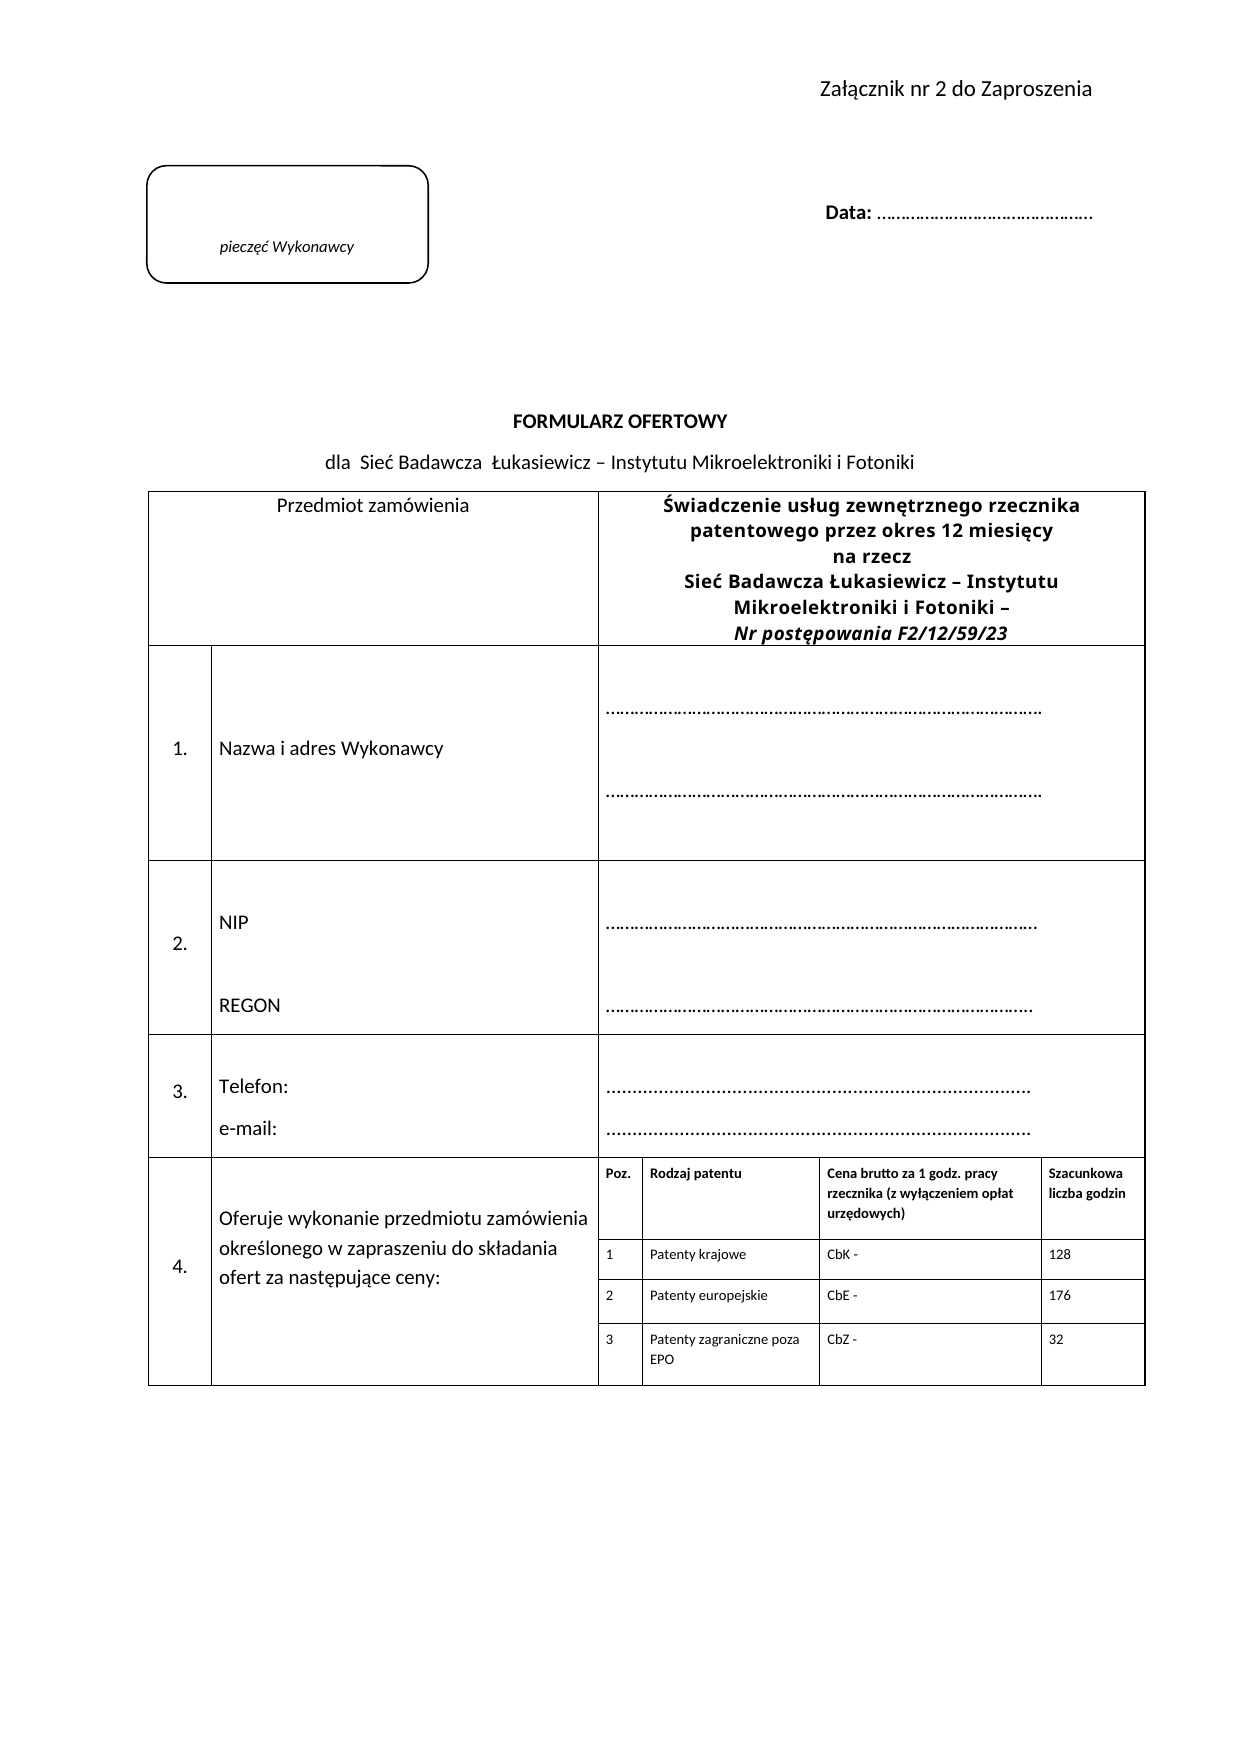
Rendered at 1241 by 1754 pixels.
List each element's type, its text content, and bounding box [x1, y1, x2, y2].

table_cell 4. [149, 1158, 211, 1384]
table_cell ................................................................................. ................................................................................. [599, 1035, 1144, 1157]
table_cell Patenty krajowe [643, 1240, 819, 1279]
table_cell ………………………………………………………………………………. ………………………………………………………………………………. [599, 646, 1144, 860]
table_cell Poz. [599, 1158, 642, 1238]
table_cell Telefon: e-mail: [212, 1035, 598, 1157]
text Data: ……………………………………… [430, 199, 1093, 225]
table_cell 32 [1042, 1324, 1144, 1384]
table_cell CbZ - [820, 1324, 1041, 1384]
table_cell ……………………………………………………………………………… …………………………………………………………………………….. [599, 861, 1144, 1034]
text dla Sieć Badawcza Łukasiewicz – Instytutu Mikroelektroniki i Fotoniki [148, 449, 1093, 475]
table_cell NIP REGON [212, 861, 598, 1034]
table_cell Patenty europejskie [643, 1280, 819, 1323]
table_cell 2 [599, 1280, 642, 1323]
table_cell 176 [1042, 1280, 1144, 1323]
table_cell 128 [1042, 1240, 1144, 1279]
table_cell Oferuje wykonanie przedmiotu zamówienia określonego w zapraszeniu do składania ofert za następujące ceny: [212, 1158, 598, 1384]
table_cell 1. [149, 646, 211, 860]
table_cell 3 [599, 1324, 642, 1384]
table_cell Rodzaj patentu [643, 1158, 819, 1238]
table_cell CbK - [820, 1240, 1041, 1279]
table_cell CbE - [820, 1280, 1041, 1323]
text FORMULARZ OFERTOWY [148, 408, 1093, 433]
table_cell 1 [599, 1240, 642, 1279]
table_cell Cena brutto za 1 godz. pracy rzecznika (z wyłączeniem opłat urzędowych) [820, 1158, 1041, 1238]
table_cell 3. [149, 1035, 211, 1157]
table_cell Patenty zagraniczne poza EPO [643, 1324, 819, 1384]
table_cell Szacunkowa liczba godzin [1042, 1158, 1144, 1238]
table_header Przedmiot zamówienia [149, 492, 598, 645]
table_cell 2. [149, 861, 211, 1034]
table_header Świadczenie usług zewnętrznego rzecznika patentowego przez okres 12 miesięcy na rzecz Sieć Badawcza Łukasiewicz – Instytutu Mikroelektroniki i Fotoniki – Nr postępowania F2/12/59/23 [599, 492, 1144, 645]
table_cell Nazwa i adres Wykonawcy [212, 646, 598, 860]
